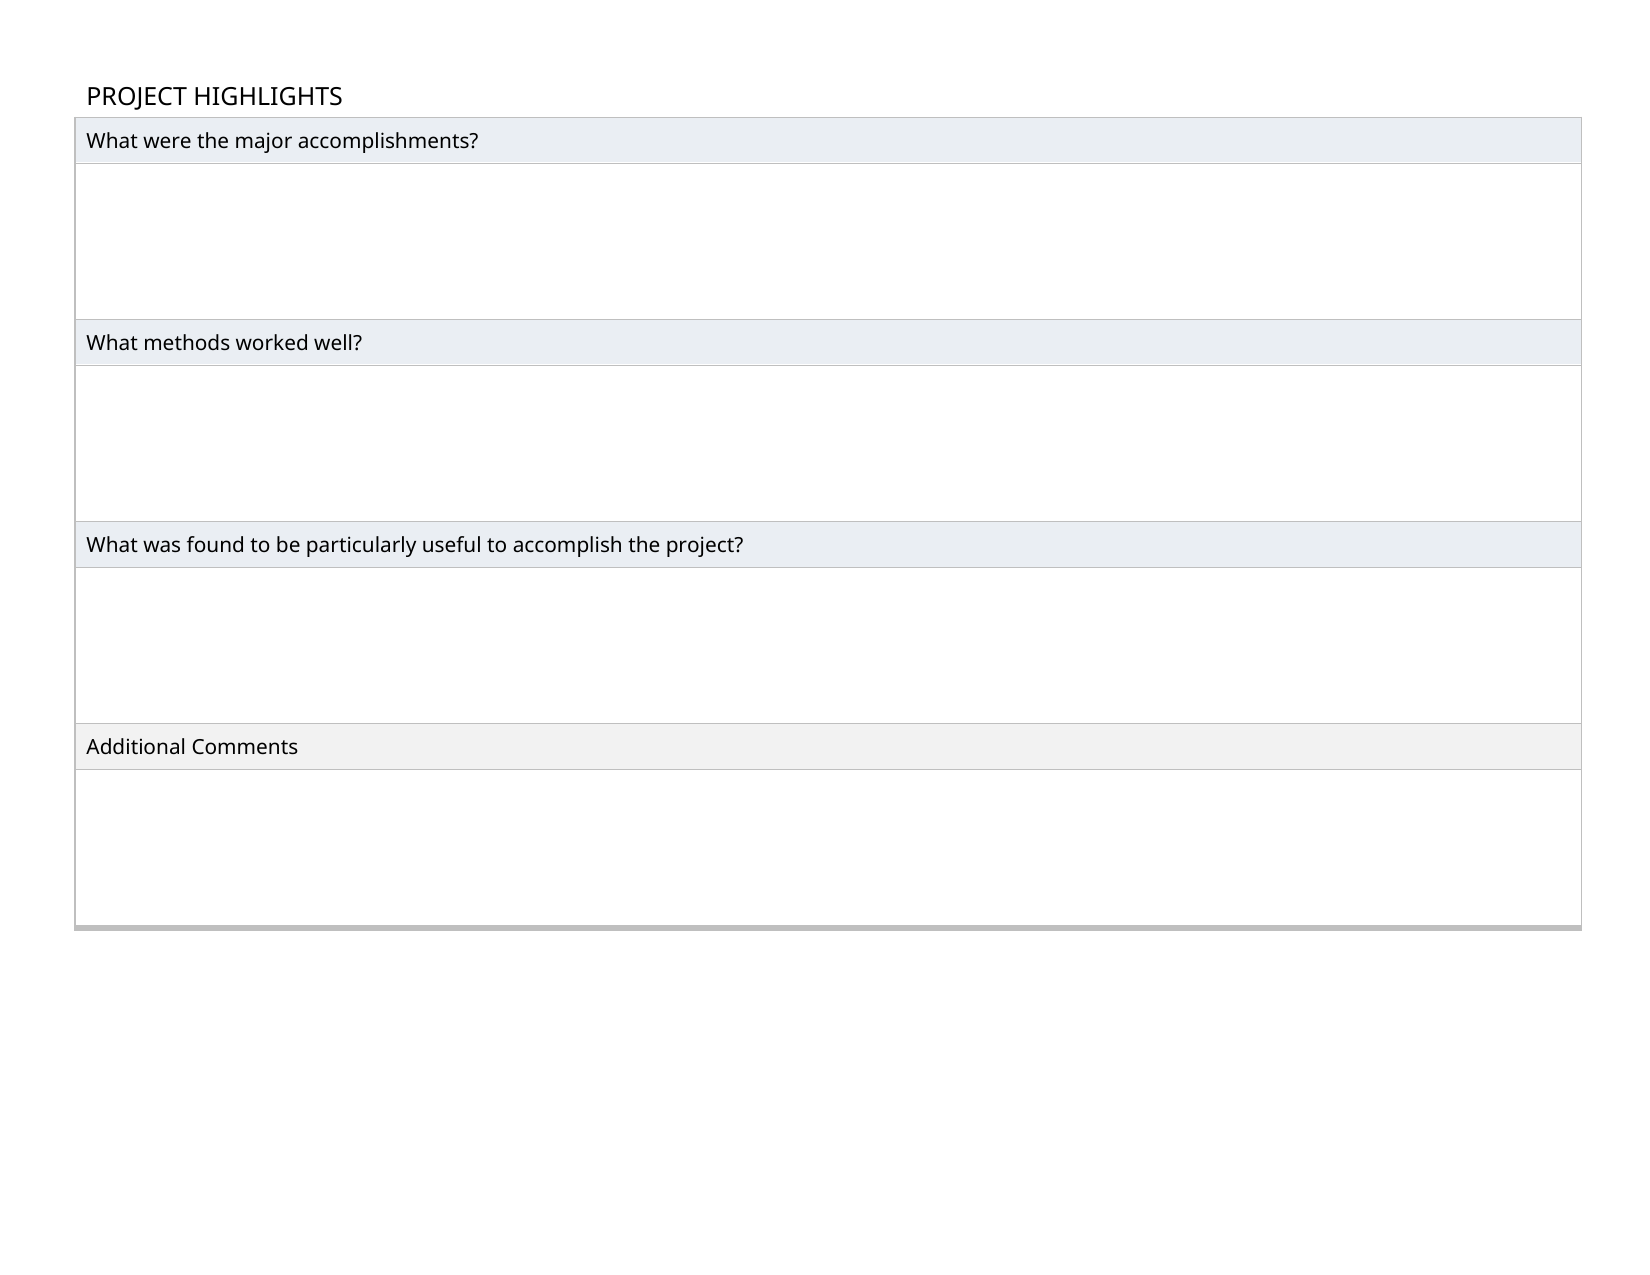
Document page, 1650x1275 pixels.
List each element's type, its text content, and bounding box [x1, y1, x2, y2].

table_cell Additional Comments [76, 724, 1581, 769]
table_cell [76, 366, 1581, 521]
table_cell [76, 164, 1581, 319]
table_cell What was found to be particularly useful to accomplish the project? [76, 522, 1581, 567]
table_cell What were the major accomplishments? [76, 118, 1581, 162]
table_cell [76, 770, 1581, 925]
table_cell [76, 568, 1581, 723]
table_cell What methods worked well? [76, 320, 1581, 364]
table_header PROJECT HIGHLIGHTS [75, 75, 1581, 117]
